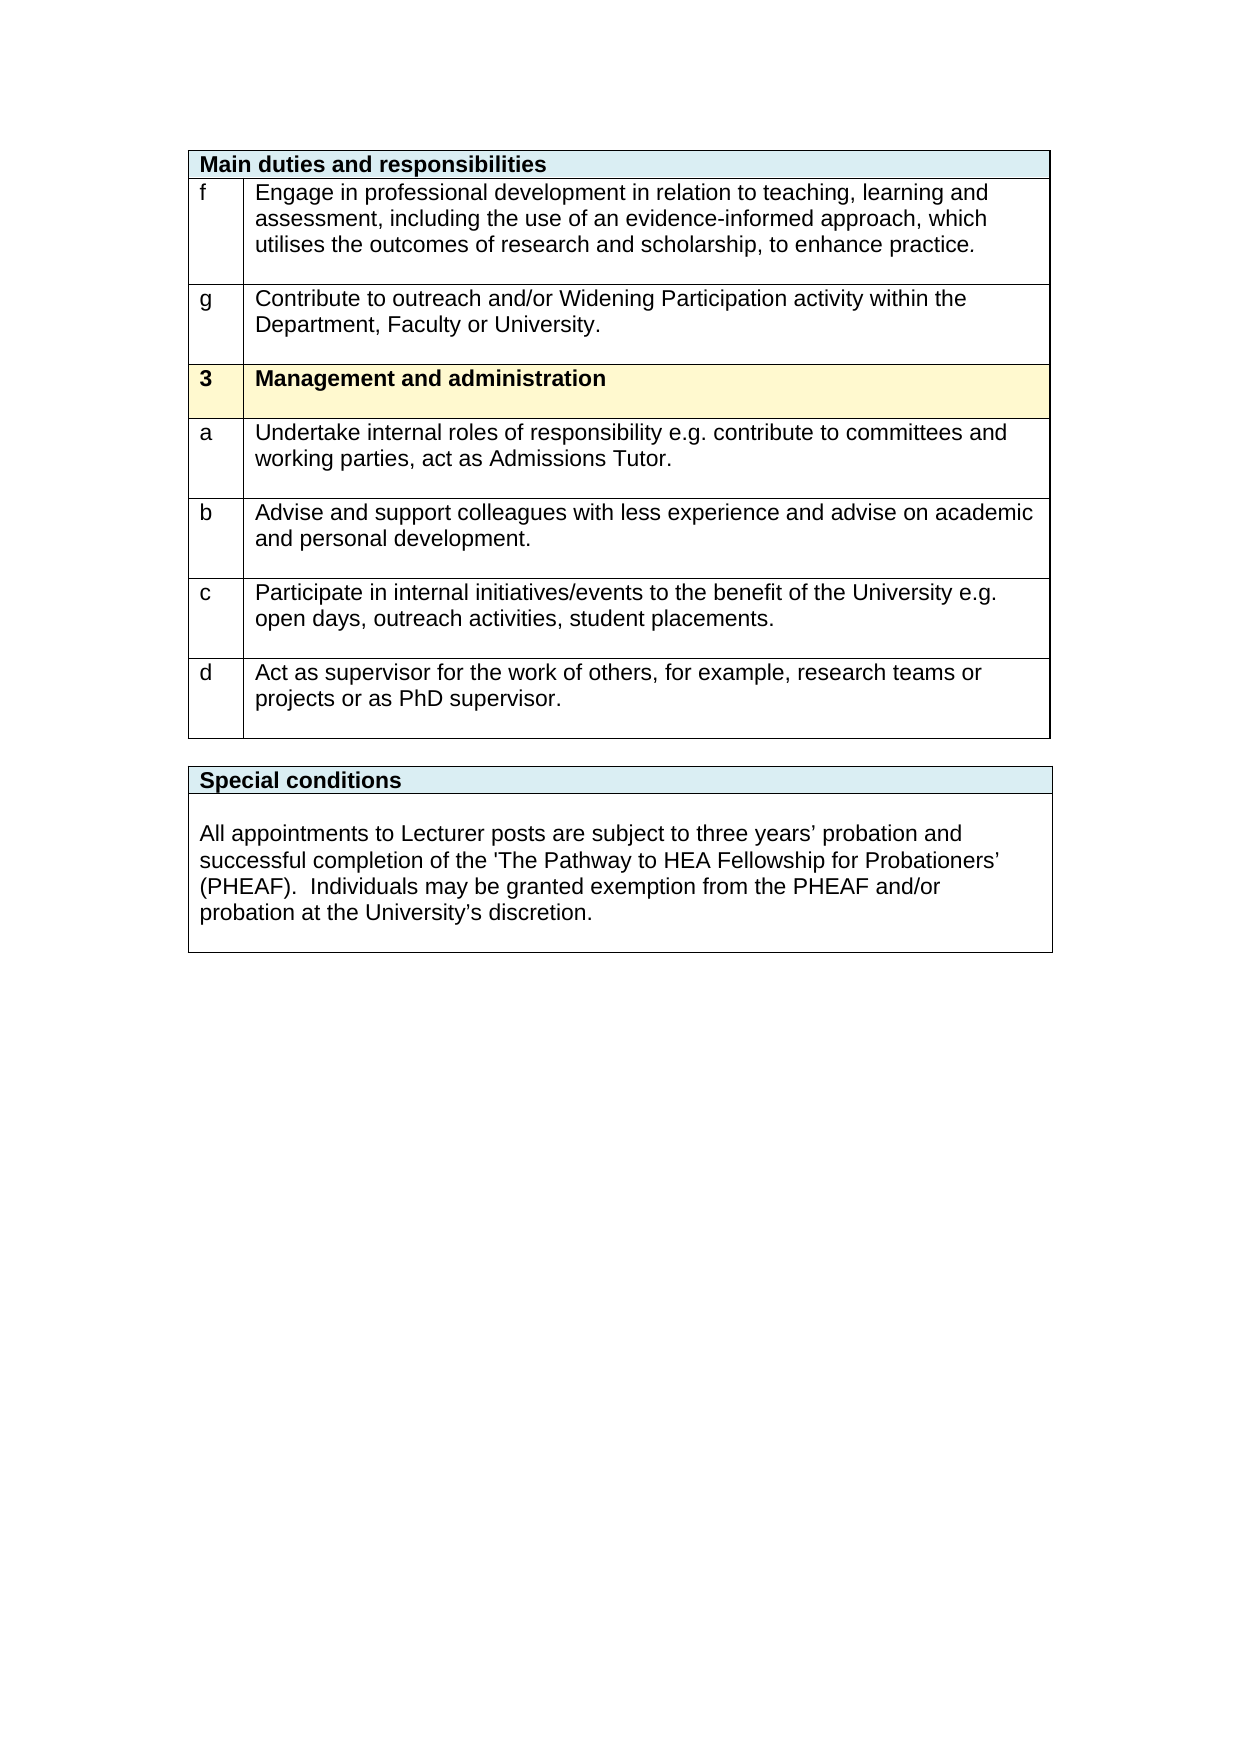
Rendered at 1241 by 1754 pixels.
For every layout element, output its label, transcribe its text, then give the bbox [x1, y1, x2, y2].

table_cell f [189, 179, 243, 284]
table_cell Advise and support colleagues with less experience and advise on academic and personal development. [244, 499, 1049, 578]
table_cell 3 [189, 365, 243, 418]
table_cell Participate in internal initiatives/events to the benefit of the University e.g. open days, outreach activities, student placements. [244, 579, 1049, 658]
table_header Special conditions [189, 767, 1052, 793]
table_cell Engage in professional development in relation to teaching, learning and assessment, including the use of an evidence-informed approach, which utilises the outcomes of research and scholarship, to enhance practice. [244, 179, 1049, 284]
table_cell g [189, 285, 243, 364]
table_header Main duties and responsibilities [189, 151, 1049, 177]
table_cell Act as supervisor for the work of others, for example, research teams or projects or as PhD supervisor. [244, 659, 1049, 738]
table_cell Management and administration [244, 365, 1049, 418]
table_cell d [189, 659, 243, 738]
table_cell a [189, 419, 243, 498]
table_cell c [189, 579, 243, 658]
table_cell All appointments to Lecturer posts are subject to three years’ probation and successful completion of the 'The Pathway to HEA Fellowship for Probationers’ (PHEAF). Individuals may be granted exemption from the PHEAF and/or probation at the University’s discretion. [189, 794, 1052, 952]
table_cell b [189, 499, 243, 578]
table_cell Contribute to outreach and/or Widening Participation activity within the Department, Faculty or University. [244, 285, 1049, 364]
table_cell Undertake internal roles of responsibility e.g. contribute to committees and working parties, act as Admissions Tutor. [244, 419, 1049, 498]
